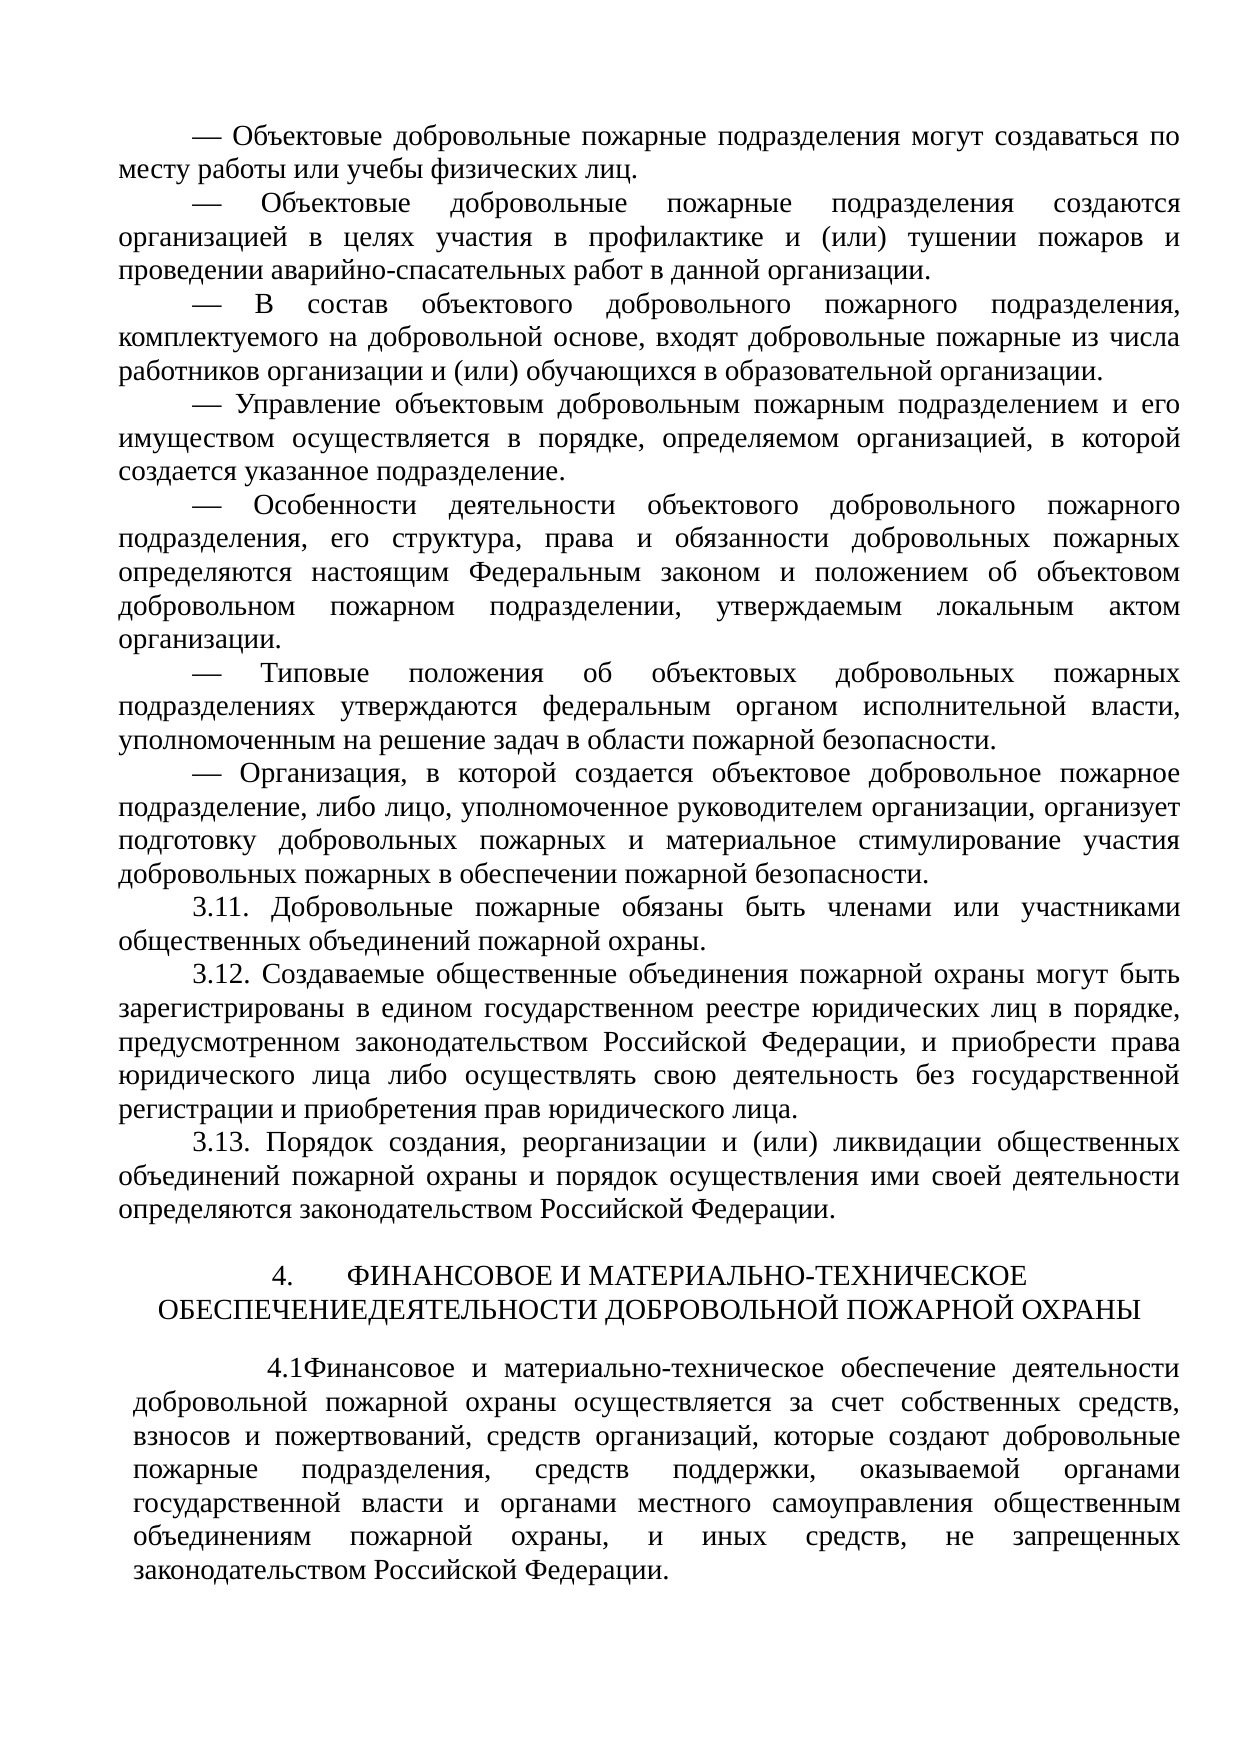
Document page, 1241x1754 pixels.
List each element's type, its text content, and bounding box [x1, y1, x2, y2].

text — Объектовые добровольные пожарные подразделения могут создаваться по месту работы или учебы физических лиц. [118, 118, 1181, 185]
text 3.12. Создаваемые общественные объединения пожарной охраны могут быть зарегистрированы в едином государственном реестре юридических лиц в порядке, предусмотренном законодательством Российской Федерации, и приобрести права юридического лица либо осуществлять свою деятельность без государственной регистрации и приобретения прав юридического лица. [118, 957, 1181, 1124]
text 3.11. Добровольные пожарные обязаны быть членами или участниками общественных объединений пожарной охраны. [118, 889, 1181, 957]
text 3.13. Порядок создания, реорганизации и (или) ликвидации общественных объединений пожарной охраны и порядок осуществления ими своей деятельности определяются законодательством Российской Федерации. [118, 1124, 1181, 1225]
list ФИНАНСОВОЕ И МАТЕРИАЛЬНО-ТЕХНИЧЕСКОЕ ОБЕСПЕЧЕНИЕДЕЯТЕЛЬНОСТИ ДОБРОВОЛЬНОЙ ПОЖАРНОЙ ОХРАНЫ [118, 1258, 1181, 1326]
text — Особенности деятельности объектового добровольного пожарного подразделения, его структура, права и обязанности добровольных пожарных определяются настоящим Федеральным законом и положением об объектовом добровольном пожарном подразделении, утверждаемым локальным актом организации. [118, 487, 1181, 655]
text — Организация, в которой создается объектовое добровольное пожарное подразделение, либо лицо, уполномоченное руководителем организации, организует подготовку добровольных пожарных и материальное стимулирование участия добровольных пожарных в обеспечении пожарной безопасности. [118, 755, 1181, 889]
text — В состав объектового добровольного пожарного подразделения, комплектуемого на добровольной основе, входят добровольные пожарные из числа работников организации и (или) обучающихся в образовательной организации. [118, 286, 1181, 386]
text — Объектовые добровольные пожарные подразделения создаются организацией в целях участия в профилактике и (или) тушении пожаров и проведении аварийно-спасательных работ в данной организации. [118, 185, 1181, 286]
text — Управление объектовым добровольным пожарным подразделением и его имуществом осуществляется в порядке, определяемом организацией, в которой создается указанное подразделение. [118, 386, 1181, 487]
text 4.1Финансовое и материально-техническое обеспечение деятельности добровольной пожарной охраны осуществляется за счет собственных средств, взносов и пожертвований, средств организаций, которые создают добровольные пожарные подразделения, средств поддержки, оказываемой органами государственной власти и органами местного самоуправления общественным объединениям пожарной охраны, и иных средств, не запрещенных законодательством Российской Федерации. [133, 1351, 1181, 1585]
text — Типовые положения об объектовых добровольных пожарных подразделениях утверждаются федеральным органом исполнительной власти, уполномоченным на решение задач в области пожарной безопасности. [118, 655, 1181, 755]
